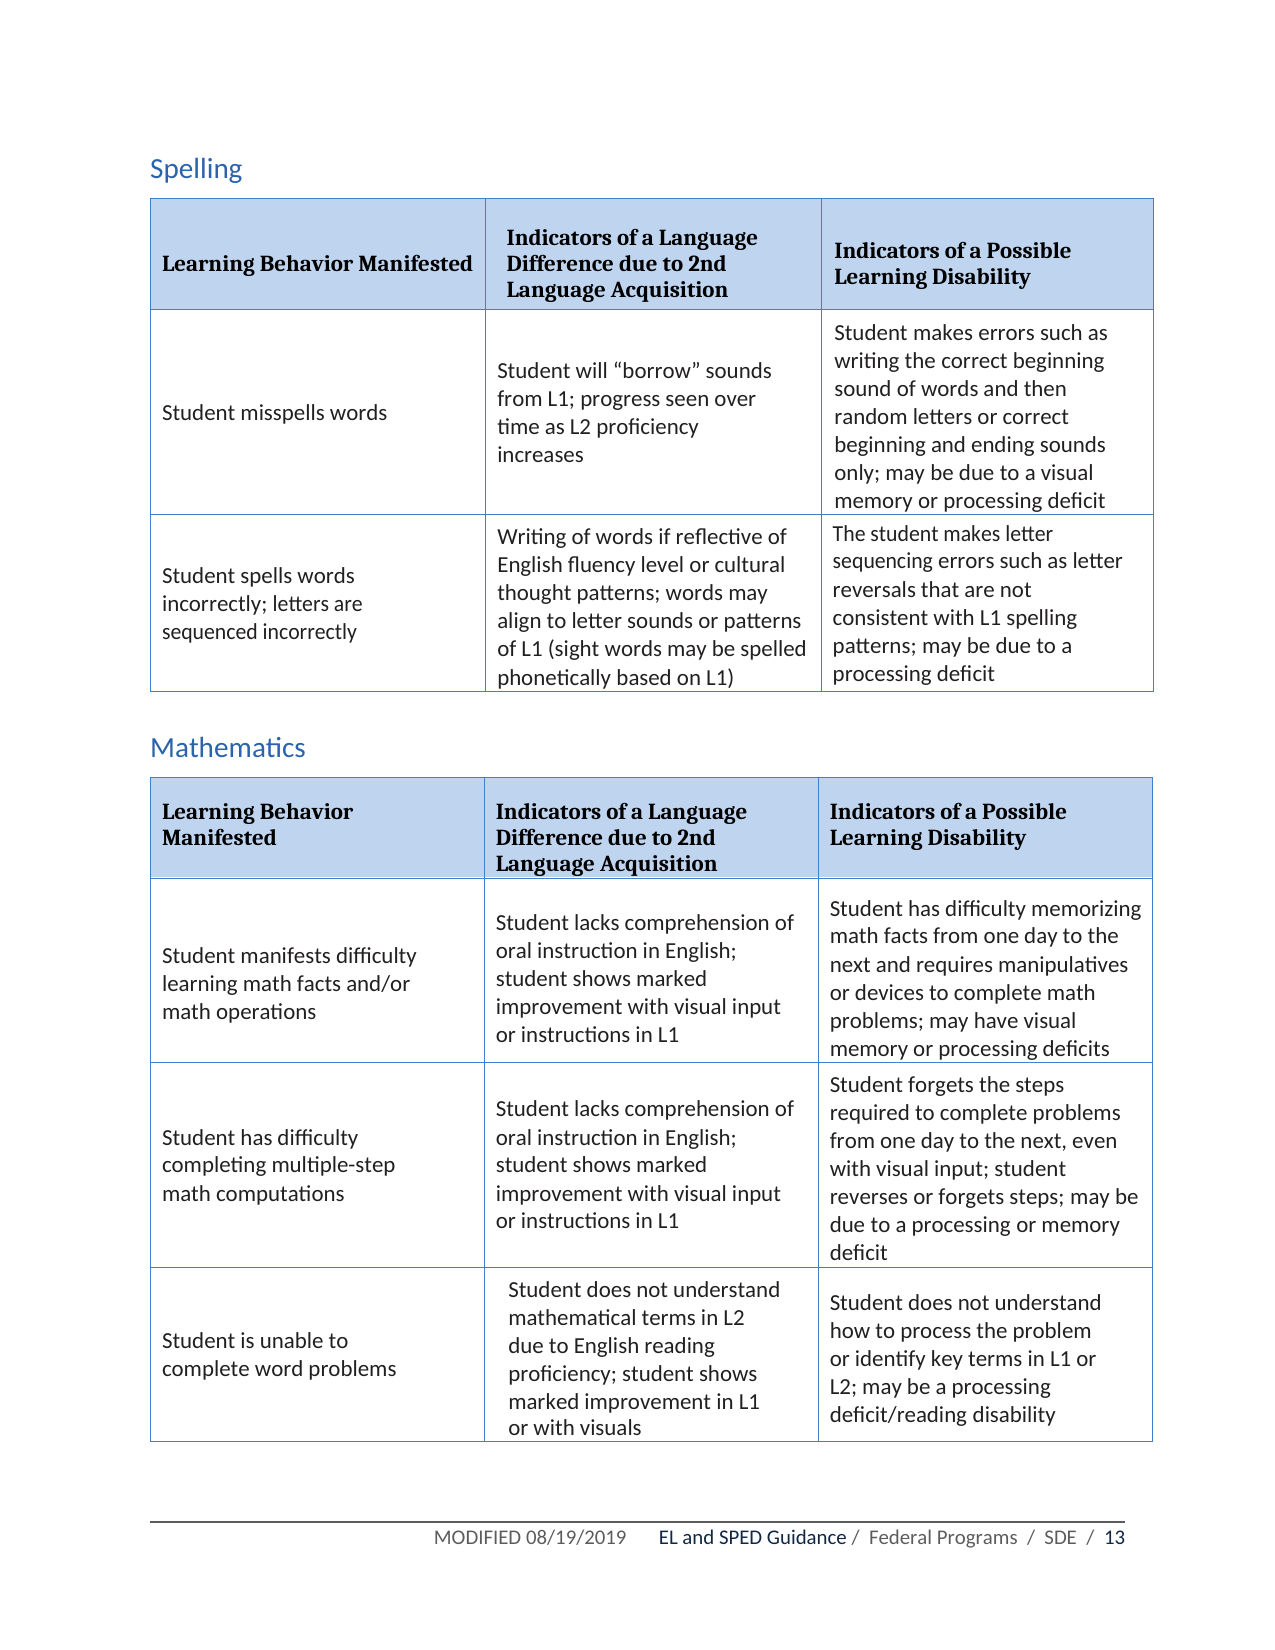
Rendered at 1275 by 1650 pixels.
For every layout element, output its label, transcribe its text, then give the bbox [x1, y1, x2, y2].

table_cell The student makes letter sequencing errors such as letter reversals that are not consistent with L1 spelling patterns; may be due to a processing deficit [822, 515, 1153, 691]
table_cell Student has difficulty memorizing math facts from one day to the next and requires manipulatives or devices to complete math problems; may have visual memory or processing deficits [819, 879, 1152, 1062]
table_cell Student lacks comprehension of oral instruction in English; student shows marked improvement with visual input or instructions in L1 [485, 879, 818, 1062]
table_cell Student manifests difficulty learning math facts and/or math operations [151, 879, 484, 1062]
table_cell Student misspells words [151, 310, 485, 514]
subtitle Mathematics [150, 729, 1125, 765]
table_cell Student is unable to complete word problems [151, 1268, 484, 1441]
table_cell Student lacks comprehension of oral instruction in English; student shows marked improvement with visual input or instructions in L1 [485, 1063, 818, 1267]
table_cell Writing of words if reflective of English fluency level or cultural thought patterns; words may align to letter sounds or patterns of L1 (sight words may be spelled phonetically based on L1) [486, 515, 821, 691]
table_cell Student does not understand how to process the problem or identify key terms in L1 or L2; may be a processing deficit/reading disability [819, 1268, 1152, 1441]
table_header Learning Behavior Manifested [151, 199, 485, 309]
table_cell Student will “borrow” sounds from L1; progress seen over time as L2 proficiency increases [486, 310, 821, 514]
table_cell Student forgets the steps required to complete problems from one day to the next, even with visual input; student reverses or forgets steps; may be due to a processing or memory deficit [819, 1063, 1152, 1267]
table_header Indicators of a Possible Learning Disability [819, 778, 1152, 877]
table_header Indicators of a Language Difference due to 2nd Language Acquisition [485, 778, 818, 877]
table_cell Student does not understand mathematical terms in L2 due to English reading proficiency; student shows marked improvement in L1 or with visuals [485, 1268, 818, 1441]
table_cell Student spells words incorrectly; letters are sequenced incorrectly [151, 515, 485, 691]
table_cell Student makes errors such as writing the correct beginning sound of words and then random letters or correct beginning and ending sounds only; may be due to a visual memory or processing deficit [822, 310, 1153, 514]
table_header Learning Behavior Manifested [151, 778, 484, 877]
subtitle Spelling [150, 150, 1125, 186]
table_cell Student has difficulty completing multiple-step math computations [151, 1063, 484, 1267]
table_header Indicators of a Possible Learning Disability [822, 199, 1153, 309]
table_header Indicators of a Language Difference due to 2nd Language Acquisition [486, 199, 821, 309]
